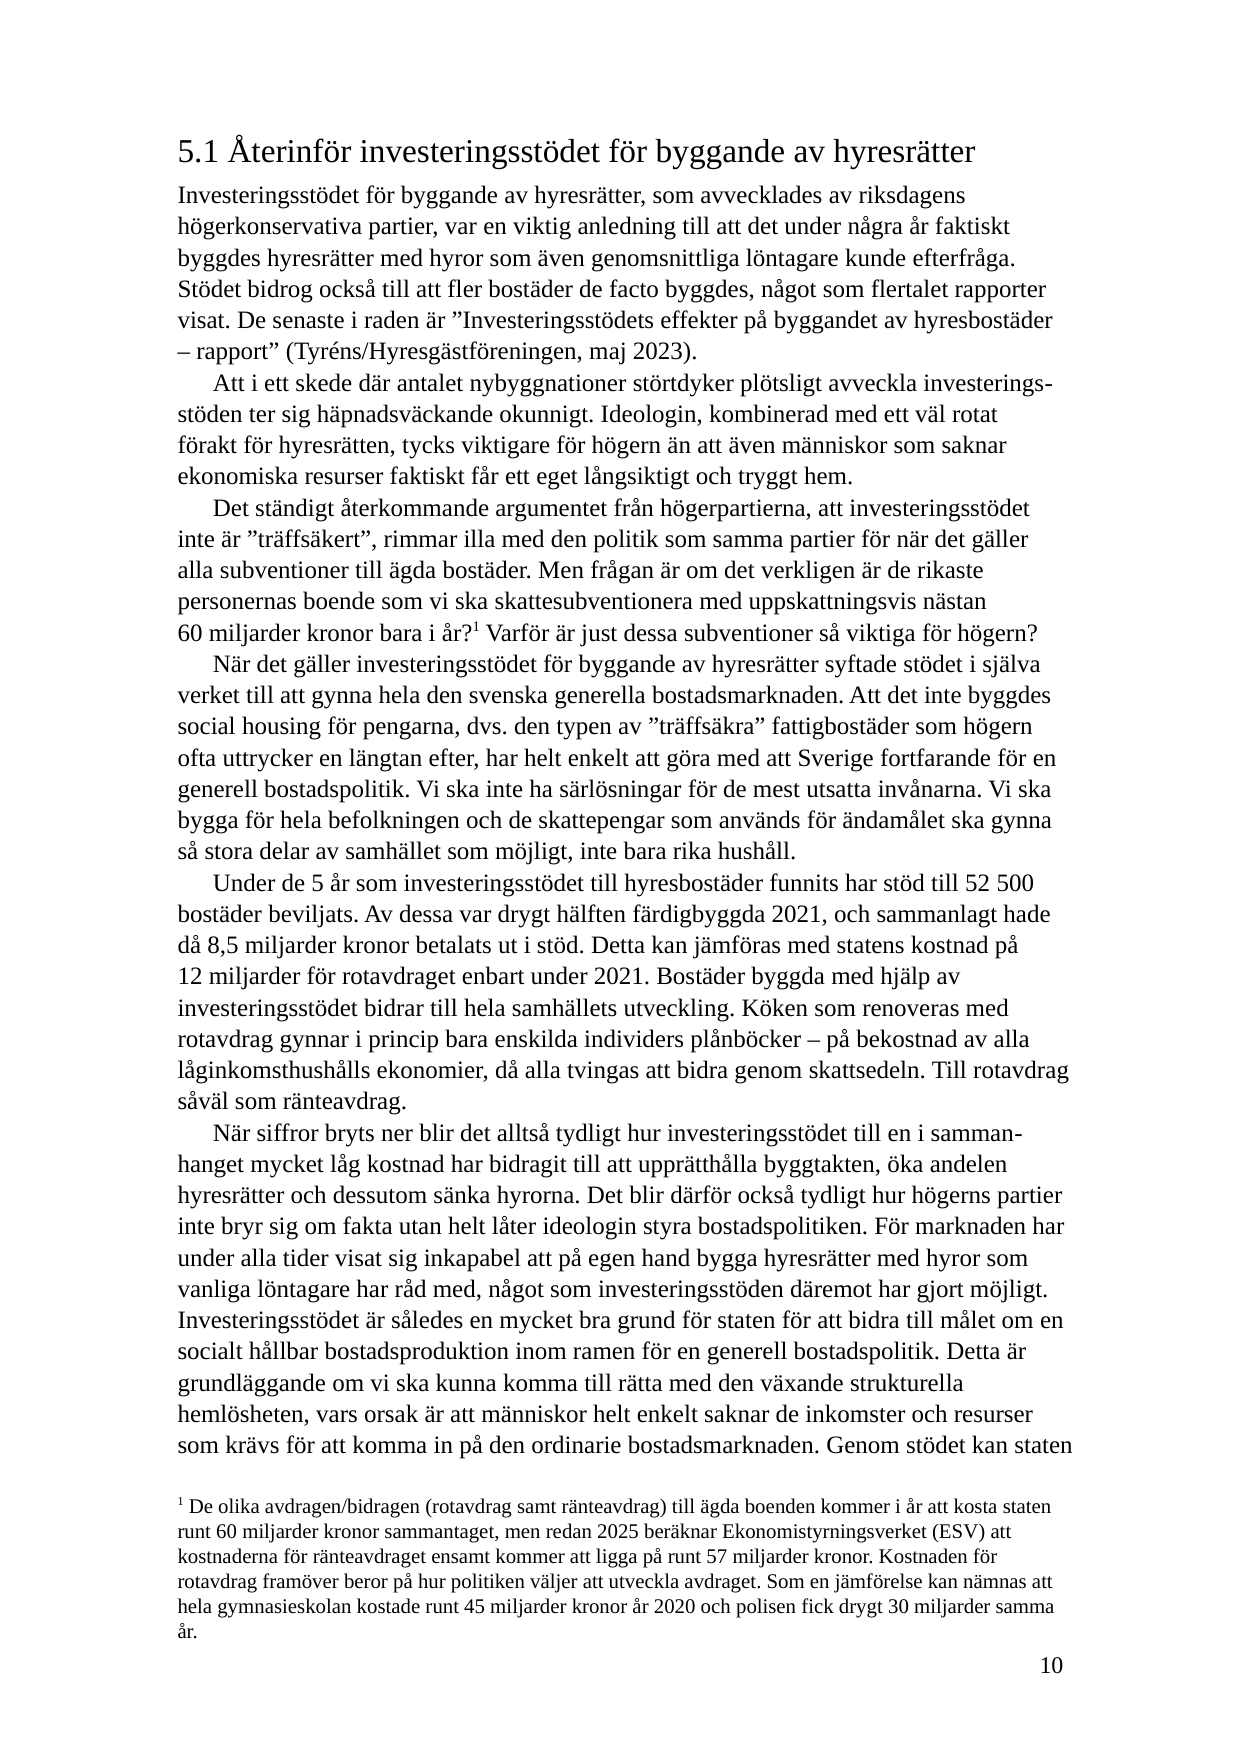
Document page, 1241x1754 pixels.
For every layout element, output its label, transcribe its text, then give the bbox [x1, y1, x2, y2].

text Investeringsstödet för byggande av hyresrätter, som avvecklades av riksdagens högerkonservativa partier, var en viktig anledning till att det under några år faktiskt byggdes hyresrätter med hyror som även genomsnittliga löntagare kunde efterfråga. Stödet bidrog också till att fler bostäder de facto byggdes, något som flertalet rapporter visat. De senaste i raden är ”Investeringsstödets effekter på byggandet av hyresbostäder – rapport” (Tyréns/Hyresgästföreningen, maj 2023). [177, 178, 1063, 365]
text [177, 1115, 1078, 1459]
text Att i ett skede där antalet nybyggnationer störtdyker plötsligt avveckla investeringsstöden ter sig häpnadsväckande okunnigt. Ideologin, kombinerad med ett väl rotat förakt för hyresrätten, tycks viktigare för högern än att även människor som saknar ekonomiska resurser faktiskt får ett eget långsiktigt och tryggt hem. [177, 365, 1063, 490]
text Under de 5 år som investeringsstödet till hyresbostäder funnits har stöd till 52 500 bostäder beviljats. Av dessa var drygt hälften färdigbyggda 2021, och sammanlagt hade då 8,5 miljarder kronor betalats ut i stöd. Detta kan jämföras med statens kostnad på 12 miljarder för rotavdraget enbart under 2021. Bostäder byggda med hjälp av investeringsstödet bidrar till hela samhällets utveckling. Köken som renoveras med rotavdrag gynnar i princip bara enskilda individers plånböcker – på bekostnad av alla låginkomsthushålls ekonomier, då alla tvingas att bidra genom skattsedeln. Till rotavdrag såväl som ränteavdrag. [177, 865, 1078, 1115]
text Det ständigt återkommande argumentet från högerpartierna, att investeringsstödet inte är ”träffsäkert”, rimmar illa med den politik som samma partier för när det gäller alla subventioner till ägda bostäder. Men frågan är om det verkligen är de rikaste personernas boende som vi ska skattesubventionera med uppskattningsvis nästan 60 miljarder kronor bara i år? Varför är just dessa subventioner så viktiga för högern? [177, 490, 1063, 646]
text När det gäller investeringsstödet för byggande av hyresrätter syftade stödet i själva verket till att gynna hela den svenska generella bostadsmarknaden. Att det inte byggdes social housing för pengarna, dvs. den typen av ”träffsäkra” fattigbostäder som högern ofta uttrycker en längtan efter, har helt enkelt att göra med att Sverige fortfarande för en generell bostadspolitik. Vi ska inte ha särlösningar för de mest utsatta invånarna. Vi ska bygga för hela befolkningen och de skattepengar som används för ändamålet ska gynna så stora delar av samhället som möjligt, inte bara rika hushåll. [177, 646, 1063, 865]
text Återinför investeringsstödet för byggande av hyresrätter [177, 134, 1063, 169]
